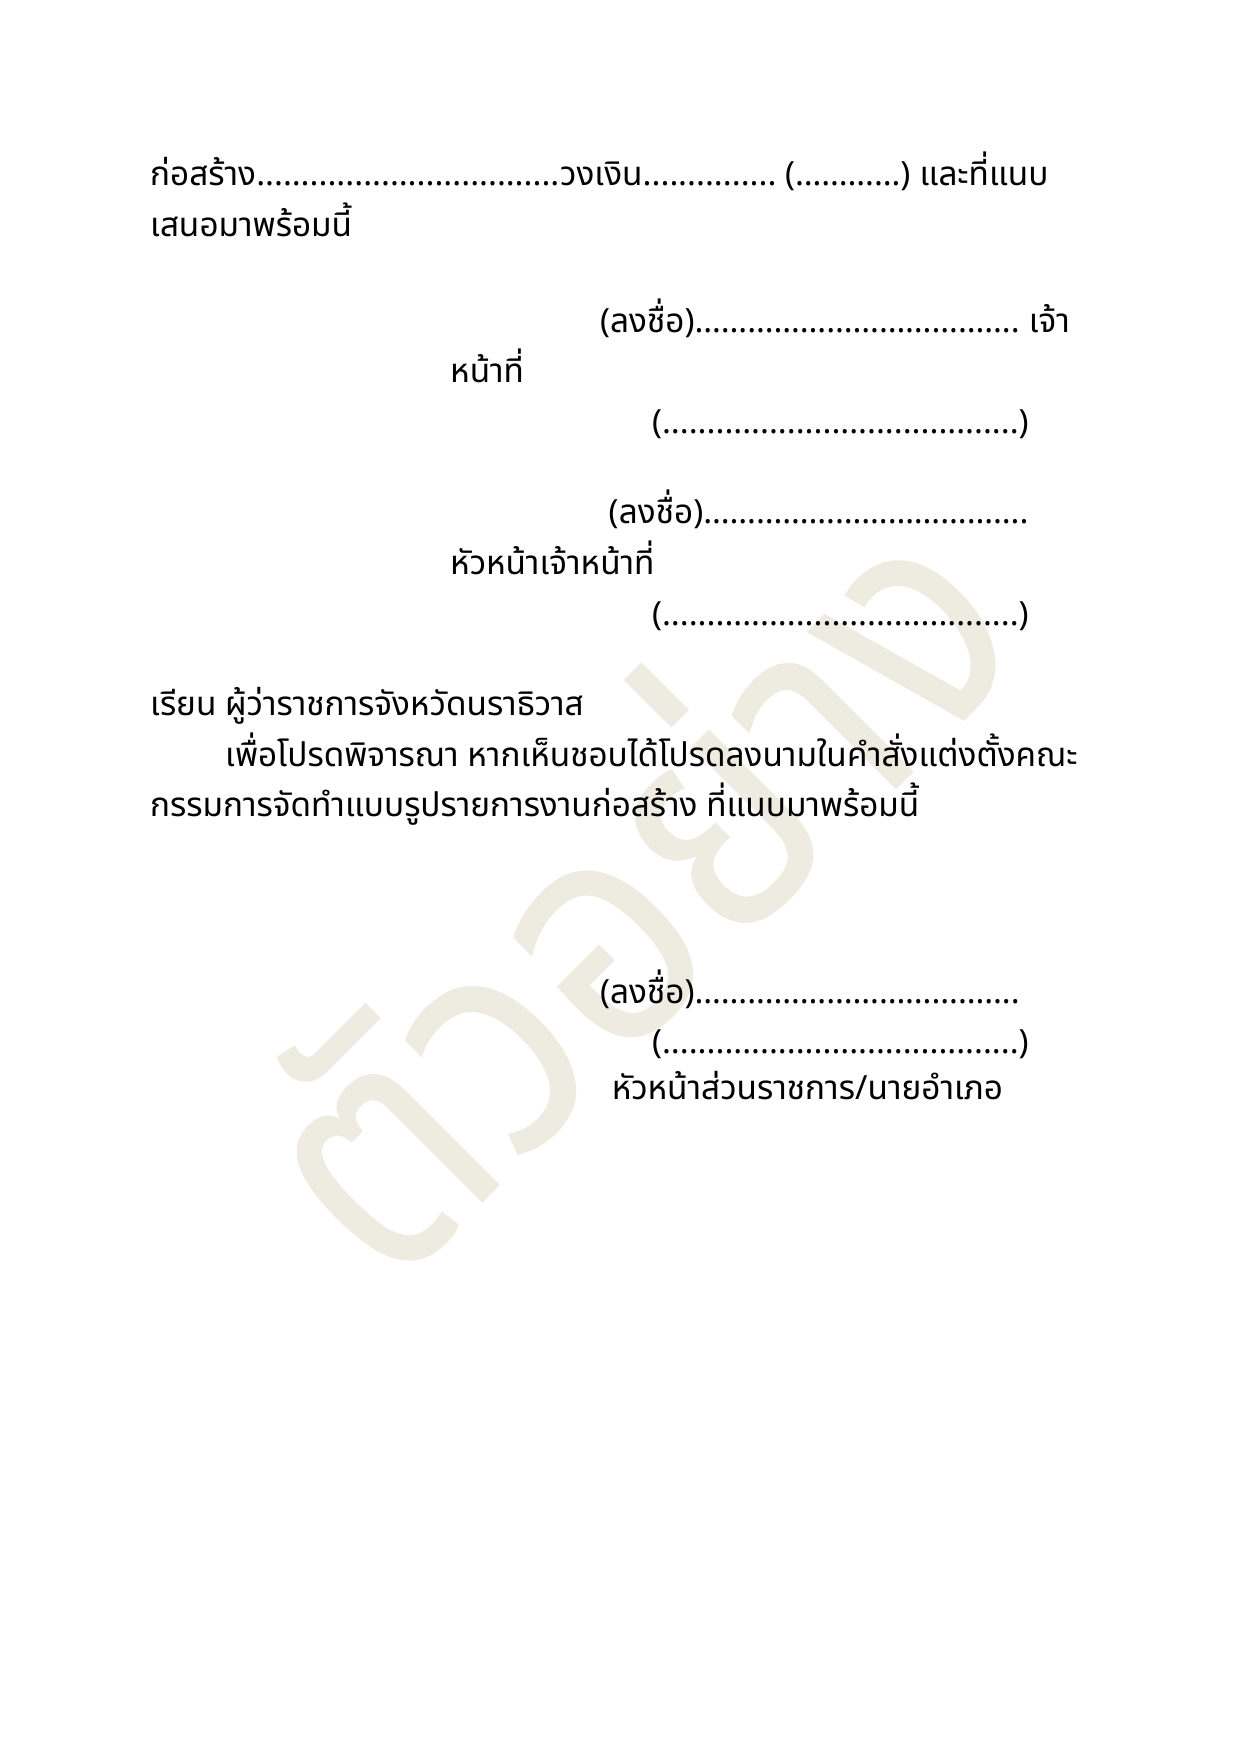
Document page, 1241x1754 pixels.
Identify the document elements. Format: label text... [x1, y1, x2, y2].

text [150, 150, 1090, 251]
text (........................................) [450, 397, 1090, 443]
text (........................................) [450, 589, 1090, 635]
text (ลงชื่อ)………………………………. เจ้าหน้าที่ [450, 296, 1090, 397]
text เรียน ผู้ว่าราชการจังหวัดนราธิวาส [150, 680, 1090, 731]
text (ลงชื่อ)………………………………. หัวหน้าเจ้าหน้าที่ [450, 488, 1090, 589]
text หัวหน้าส่วนราชการ/นายอำเภอ [375, 1064, 1090, 1114]
text (........................................) [450, 1018, 1090, 1064]
text เพื่อโปรดพิจารณา หากเห็นชอบได้โปรดลงนามในคำสั่งแต่งตั้งคณะกรรมการจัดทำแบบรูปรายการงานก่อสร้าง ที่แนบมาพร้อมนี้ [150, 731, 1090, 831]
text (ลงชื่อ)………………………………. [450, 968, 1090, 1018]
